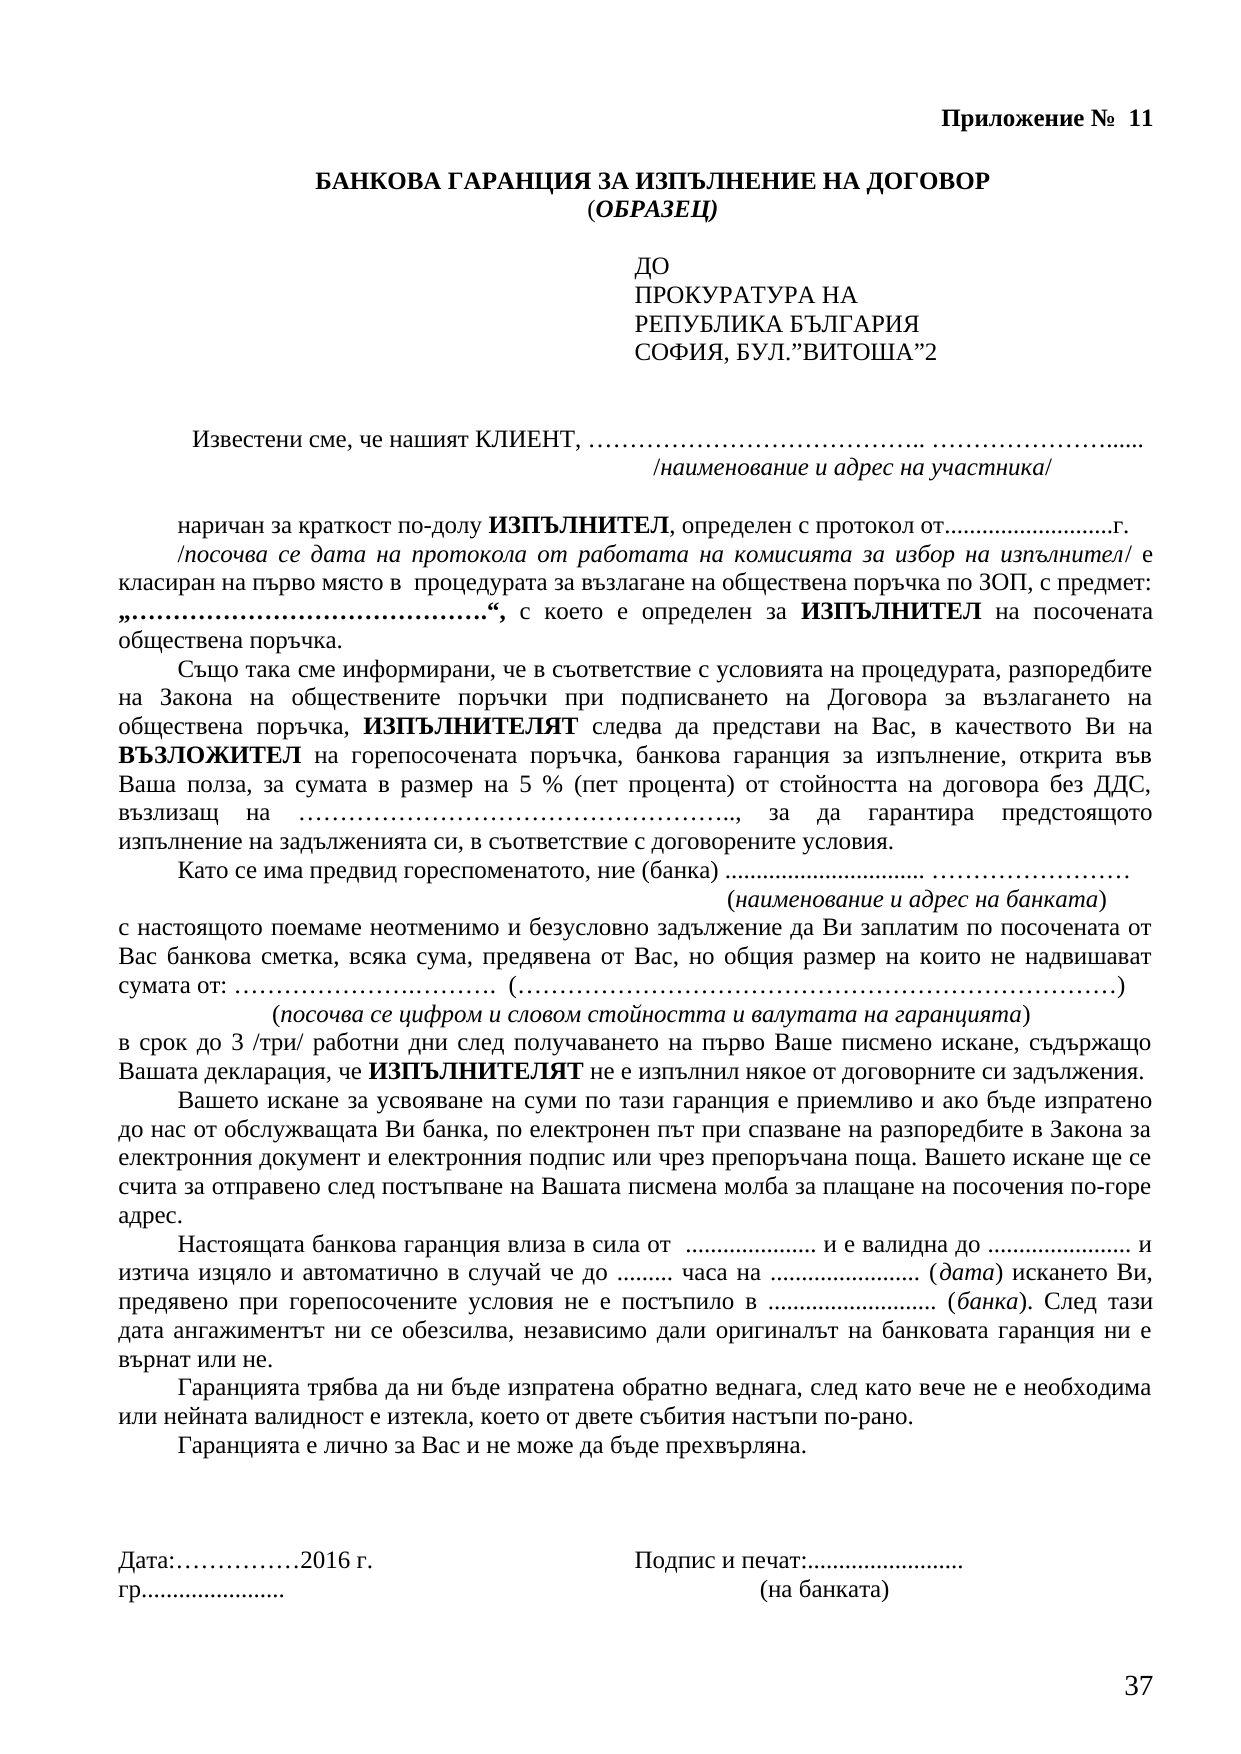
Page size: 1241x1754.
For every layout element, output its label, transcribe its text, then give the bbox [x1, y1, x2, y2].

text гр....................... (на банката) [118, 1574, 1153, 1602]
text РЕПУБЛИКА БЪЛГАРИЯ [84, 309, 1153, 337]
text Също така сме информирани, че в съответствие с условията на процедурата, разпоредбите на Закона на обществените поръчки при подписването на Договора за възлагането на обществена поръчка, ИЗПЪЛНИТЕЛЯТ следва да представи на Вас, в качеството Ви на ВЪЗЛОЖИТЕЛ на горепосочената поръчка, банкова гаранция за изпълнение, открита във Ваша полза, за сумата в размер на 5 % (пет процента) от стойността на договора без ДДС, възлизащ на …………………………………………….., за да гарантира предстоящото изпълнение на задълженията си, в съответствие с договорените условия. [118, 654, 1153, 855]
text /посочва се дата на протокола от работата на комисията за избор на изпълнител/ е класиран на първо място в процедурата за възлагане на обществена поръчка по ЗОП, с предмет: „…………………………………….“, с което е определен за ИЗПЪЛНИТЕЛ на посочената обществена поръчка. [118, 539, 1153, 654]
text ДО [84, 251, 1153, 280]
text ПРОКУРАТУРА НА [84, 280, 1153, 309]
text Дата:……………2016 г. Подпис и печат:......................... [118, 1545, 1153, 1574]
text Като се има предвид гореспоменатото, ние (банка) ................................ …………………… [118, 855, 1153, 884]
text БАНКОВА ГАРАНЦИЯ За ИЗПЪЛНЕНИЕ НА ДОГОВОР [84, 166, 1153, 194]
text /наименование и адрес на участника/ [118, 452, 1153, 481]
text Гаранцията трябва да ни бъде изпратена обратно веднага, след като вече не е необходима или нейната валидност е изтекла, което от двете събития настъпи по-рано. [118, 1372, 1153, 1430]
text Настоящата банкова гаранция влиза в сила от ..................... и е валидна до ....................... и изтича изцяло и автоматично в случай че до ......... часа на ........................ (дата) искането Ви, предявено при горепосочените условия не е постъпило в ........................... (банка). След тази дата ангажиментът ни се обезсилва, независимо дали оригиналът на банковата гаранция ни е върнат или не. [118, 1229, 1153, 1372]
text (посочва се цифром и словом стойността и валутата на гаранцията) [118, 999, 1153, 1027]
text Приложение № 11 [118, 103, 1153, 132]
text наричан за краткост по-долу ИЗПЪЛНИТЕЛ, определен с протокол от...........................г. [118, 510, 1153, 539]
text в срок до 3 /три/ работни дни след получаването на първо Ваше писмено искане, съдържащо Вашата декларация, че ИЗПЪЛНИТЕЛЯТ не е изпълнил някое от договорните си задължения. [118, 1027, 1153, 1085]
text с настоящото поемаме неотменимо и безусловно задължение да Ви заплатим по посочената от Вас банкова сметка, всяка сума, предявена от Вас, но общия размер на които не надвишават сумата от: ………………….………. (………………………………………………………………) [118, 912, 1153, 999]
text (ОБРАЗЕЦ) [84, 194, 1153, 223]
text (наименование и адрес на банката) [118, 884, 1153, 912]
text Гаранцията е лично за Вас и не може да бъде прехвърляна. [118, 1430, 1153, 1459]
text СОФИЯ, БУЛ.”ВИТОША”2 [84, 337, 1153, 366]
text Вашето искане за усвояване на суми по тази гаранция е приемливо и ако бъде изпратено до нас от обслужващата Ви банка, по електронен път при спазване на разпоредбите в Закона за електронния документ и електронния подпис или чрез препоръчана поща. Вашето искане ще се счита за отправено след постъпване на Вашата писмена молба за плащане на посочения по-горе адрес. [118, 1085, 1153, 1229]
text Известени сме, че нашият КЛИЕНТ, ………………………………….. …………………...... [118, 424, 1153, 452]
